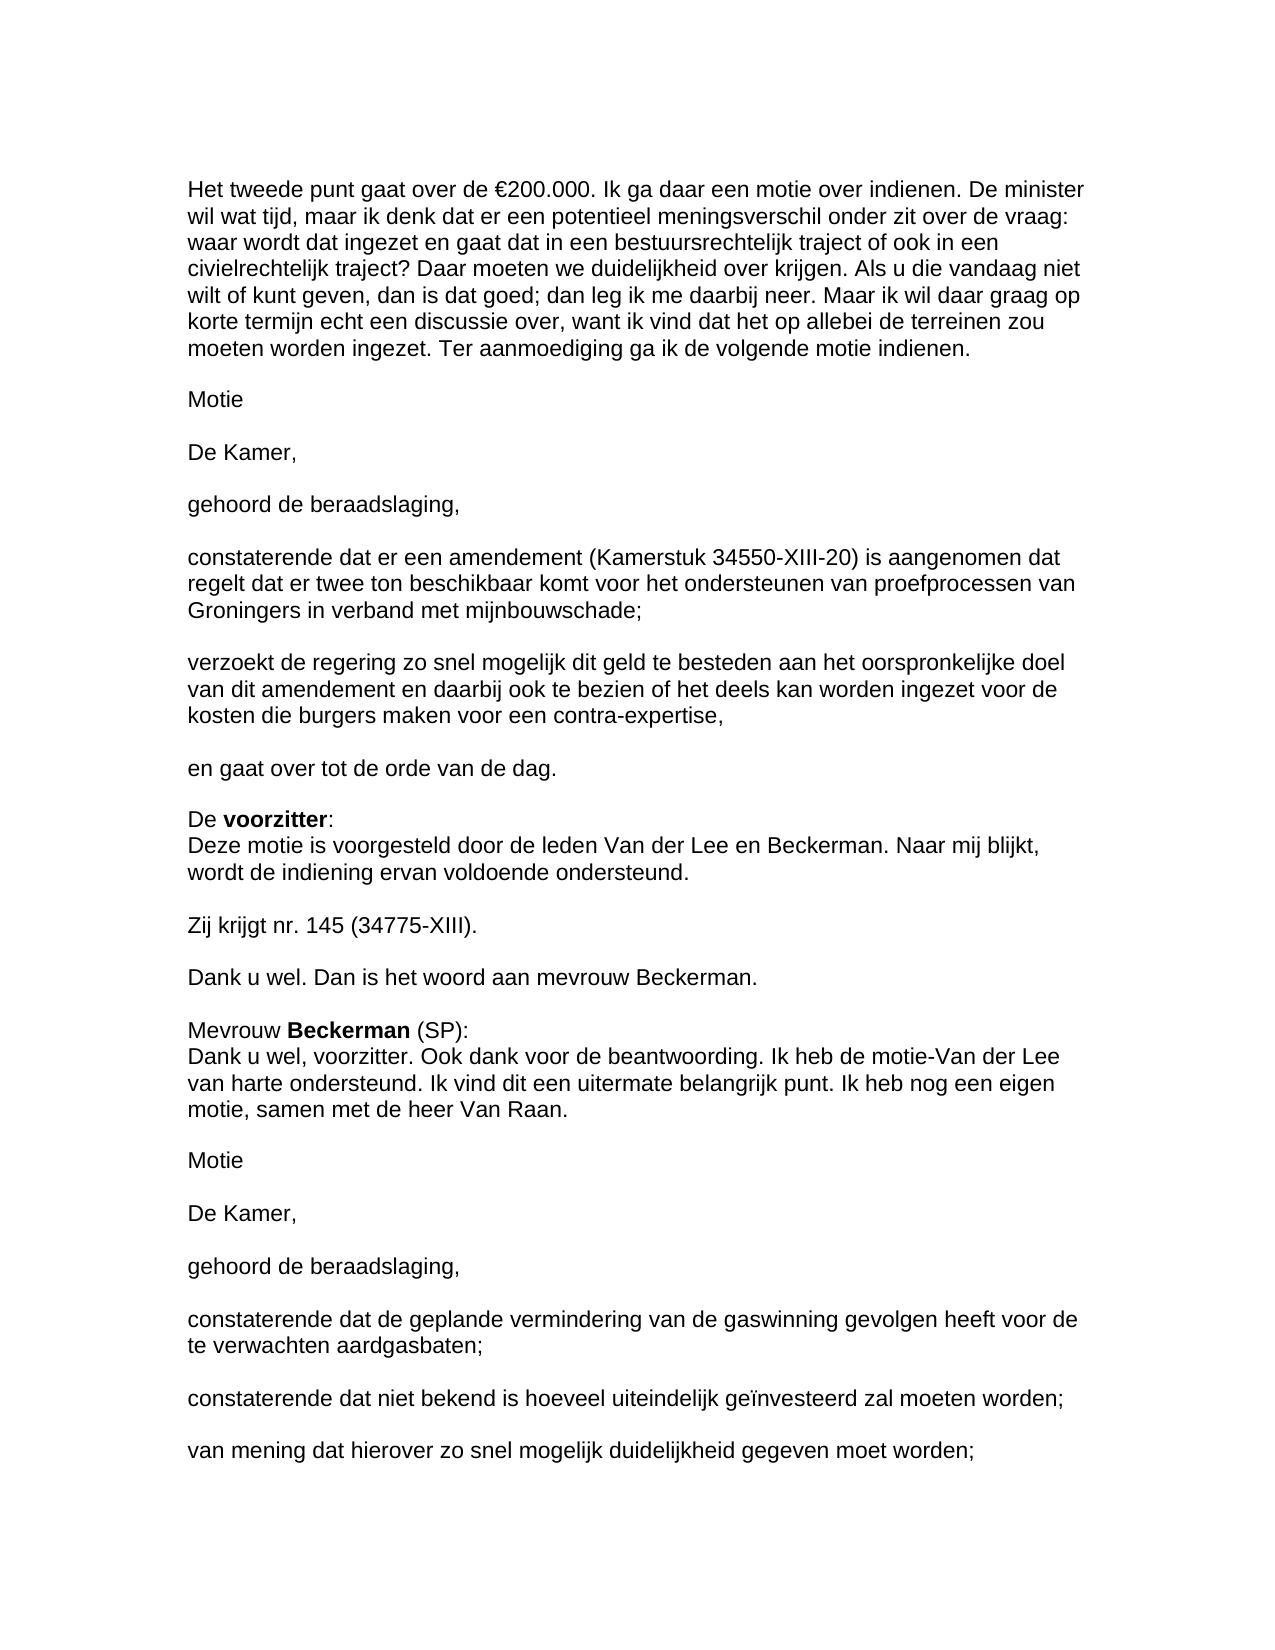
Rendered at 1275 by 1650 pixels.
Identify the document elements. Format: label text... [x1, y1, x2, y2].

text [187, 1147, 1087, 1490]
text De voorzitter: Deze motie is voorgesteld door de leden Van der Lee en Beckerman. Naar mij blijkt, wordt de indiening ervan voldoende ondersteund. Zij krijgt nr. 145 (34775-XIII). Dank u wel. Dan is het woord aan mevrouw Beckerman. Mevrouw Beckerman (SP): Dank u wel, voorzitter. Ook dank voor de beantwoording. Ik heb de motie-Van der Lee van harte ondersteund. Ik vind dit een uitermate belangrijk punt. Ik heb nog een eigen motie, samen met de heer Van Raan. [187, 806, 1087, 1122]
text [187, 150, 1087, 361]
text Motie De Kamer, gehoord de beraadslaging, constaterende dat er een amendement (Kamerstuk 34550-XIII-20) is aangenomen dat regelt dat er twee ton beschikbaar komt voor het ondersteunen van proefprocessen van Groningers in verband met mijnbouwschade; verzoekt de regering zo snel mogelijk dit geld te besteden aan het oorspronkelijke doel van dit amendement en daarbij ook te bezien of het deels kan worden ingezet voor de kosten die burgers maken voor een contra-expertise, en gaat over tot de orde van de dag. [187, 386, 1087, 781]
